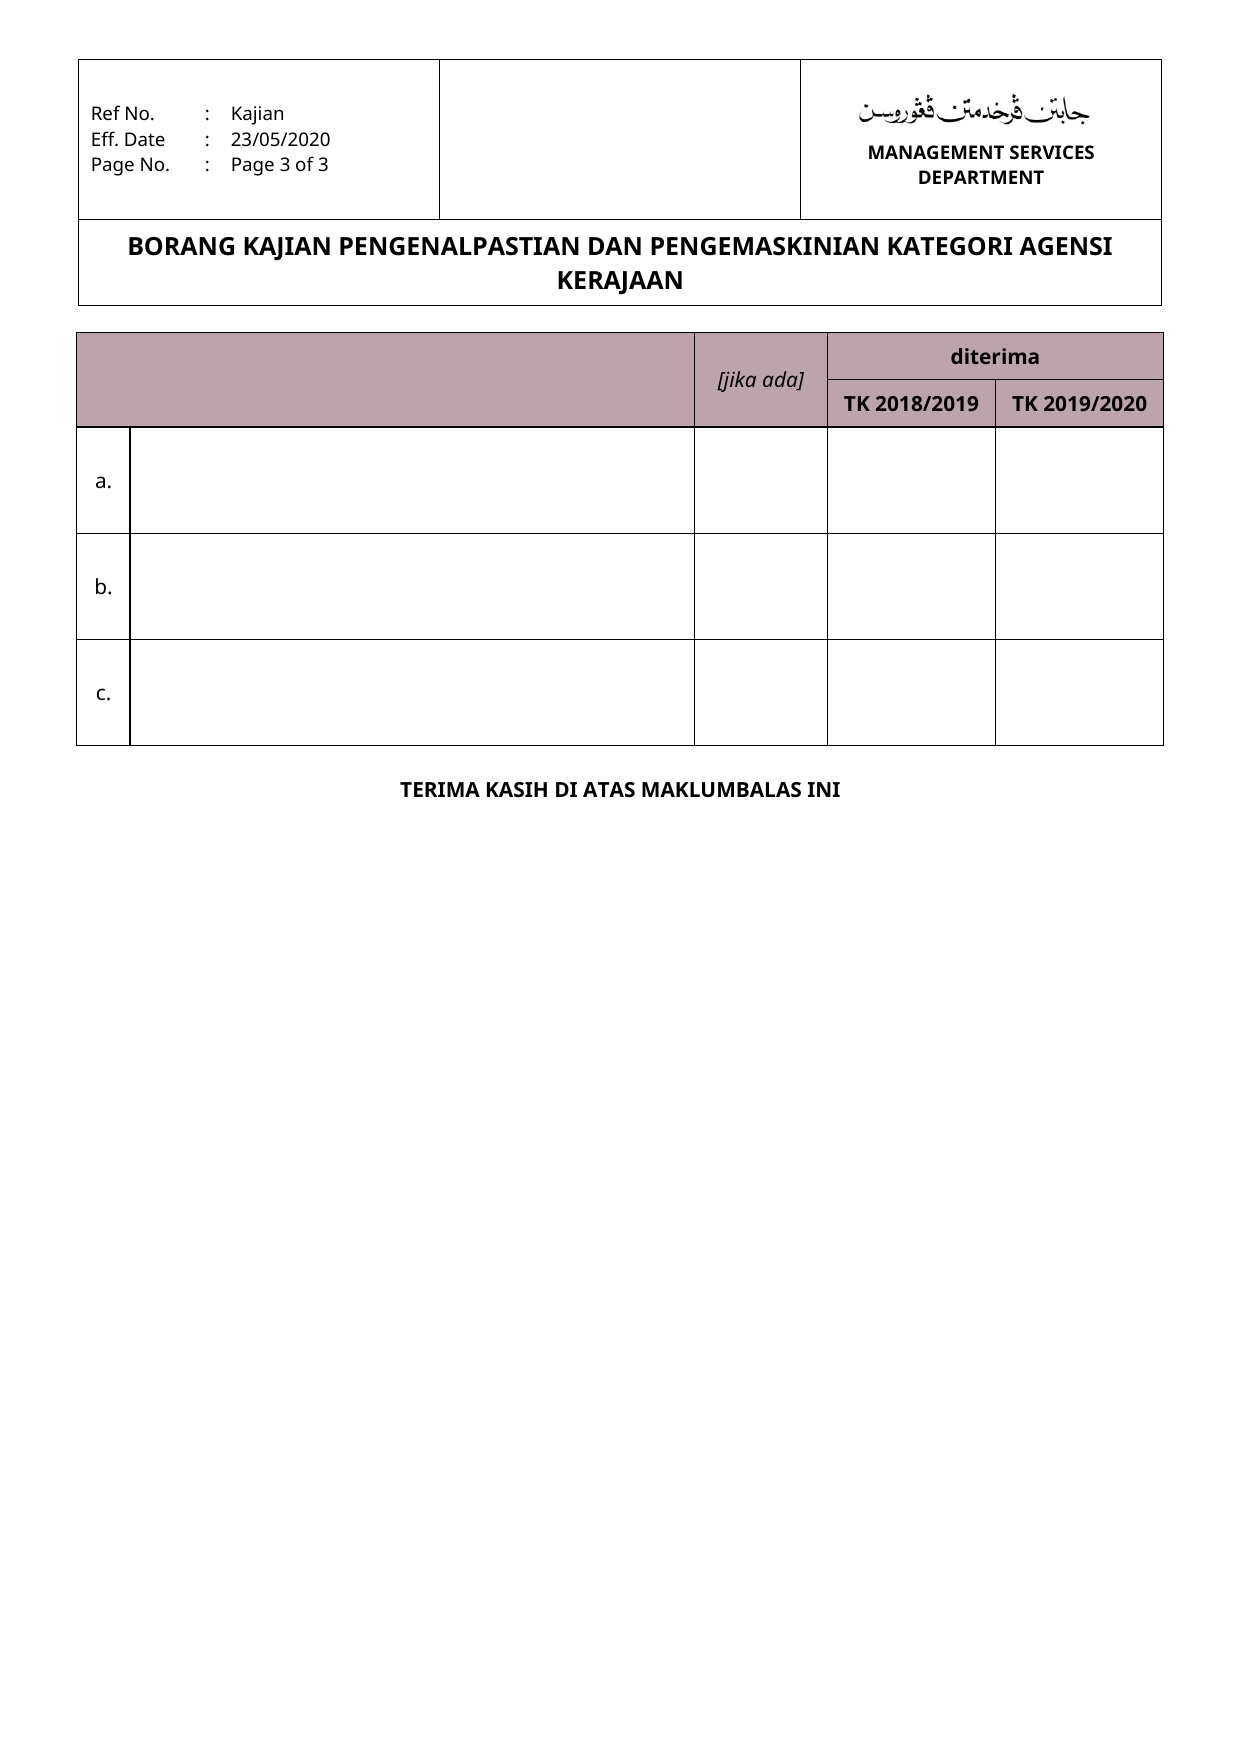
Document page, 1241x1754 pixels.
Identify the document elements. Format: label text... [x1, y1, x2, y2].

table_cell a. [77, 428, 129, 533]
table_cell c. [77, 640, 129, 745]
table_cell [828, 640, 995, 745]
table_cell TPOR [jika ada] [695, 333, 827, 426]
table_cell [996, 640, 1163, 745]
table_cell [828, 428, 995, 533]
table_cell [996, 428, 1163, 533]
table_cell TK 2018/2019 [828, 380, 995, 426]
table_cell [695, 534, 827, 639]
table_cell [996, 534, 1163, 639]
table_cell Nama perkhidmatan [77, 333, 694, 426]
table_cell [131, 534, 694, 639]
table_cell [828, 333, 1163, 379]
table_cell [695, 428, 827, 533]
table_cell TK 2019/2020 [996, 380, 1163, 426]
table_cell [131, 428, 694, 533]
table_cell [131, 640, 694, 745]
table_cell b. [77, 534, 129, 639]
table_cell [695, 640, 827, 745]
picture [829, 84, 1130, 134]
text TERIMA KASIH DI ATAS MAKLUMBALAS INI [88, 775, 1152, 803]
table_cell [828, 534, 995, 639]
